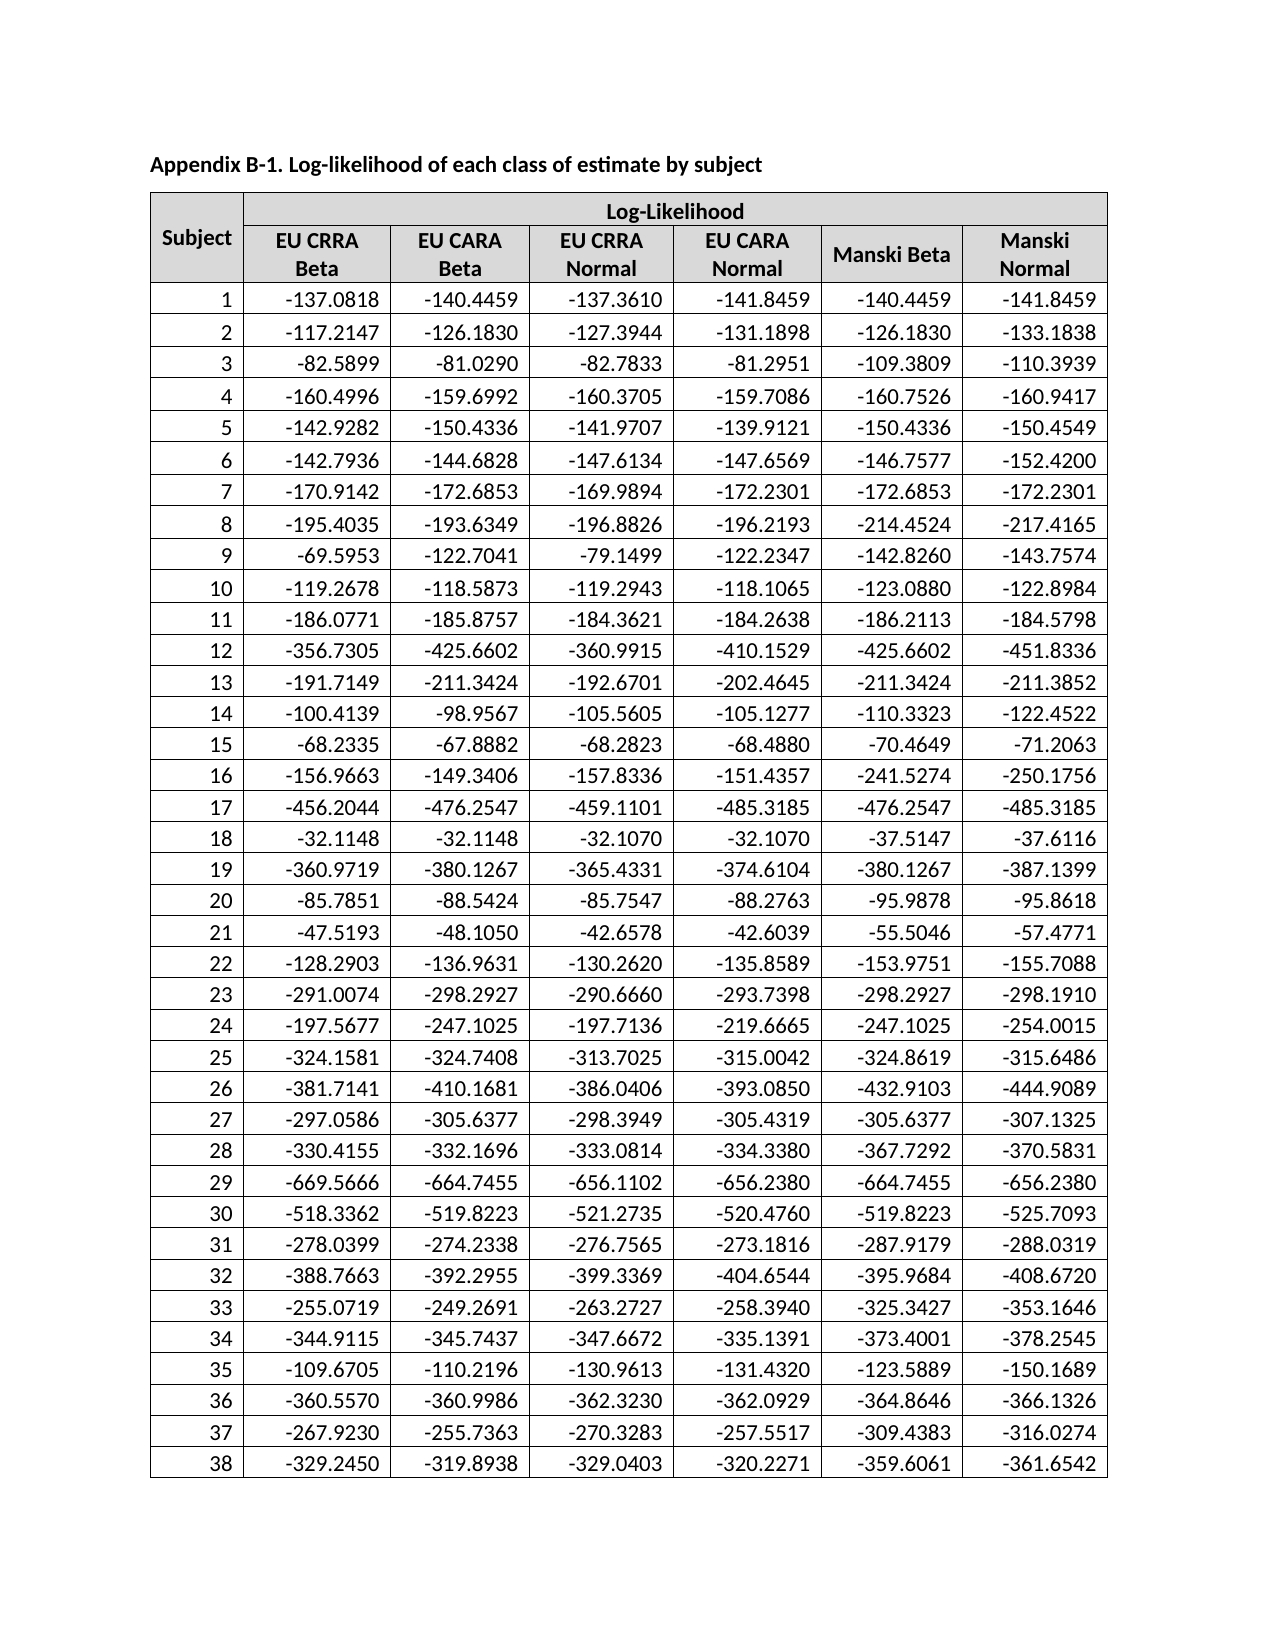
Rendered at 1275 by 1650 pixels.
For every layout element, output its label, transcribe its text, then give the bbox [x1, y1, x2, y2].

table_cell -95.9878 [822, 885, 962, 915]
table_cell -88.5424 [391, 885, 529, 915]
table_cell EU CARA Beta [391, 226, 529, 282]
table_cell -273.1816 [674, 1228, 821, 1258]
table_cell 32 [151, 1260, 243, 1290]
table_cell -118.5873 [391, 570, 529, 602]
table_cell -67.8882 [391, 728, 529, 758]
table_cell -332.1696 [391, 1135, 529, 1165]
table_cell 17 [151, 791, 243, 821]
table_cell -105.1277 [674, 697, 821, 727]
table_cell 1 [151, 283, 243, 313]
table_cell -130.2620 [530, 947, 673, 977]
table_cell 7 [151, 475, 243, 505]
table_cell 37 [151, 1416, 243, 1446]
table_cell -291.0074 [244, 978, 390, 1008]
table_cell -485.3185 [674, 791, 821, 821]
table_cell -110.3939 [963, 347, 1107, 377]
table_cell -105.5605 [530, 697, 673, 727]
table_cell -519.8223 [391, 1197, 529, 1227]
table_cell Manski Beta [822, 226, 962, 282]
table_cell -360.5570 [244, 1385, 390, 1415]
table_cell -521.2735 [530, 1197, 673, 1227]
table_cell -202.4645 [674, 666, 821, 696]
table_cell -157.8336 [530, 760, 673, 790]
table_cell -85.7547 [530, 885, 673, 915]
table_cell -305.6377 [391, 1103, 529, 1133]
table_cell -404.6544 [674, 1260, 821, 1290]
table_cell -315.6486 [963, 1041, 1107, 1071]
table_cell -476.2547 [822, 791, 962, 821]
table_cell -37.6116 [963, 822, 1107, 852]
table_cell -119.2678 [244, 570, 390, 602]
table_cell -255.7363 [391, 1416, 529, 1446]
table_cell -172.2301 [963, 475, 1107, 505]
table_cell -255.0719 [244, 1291, 390, 1321]
table_cell -70.4649 [822, 728, 962, 758]
table_cell -313.7025 [530, 1041, 673, 1071]
table_cell -184.5798 [963, 603, 1107, 633]
table_cell -42.6578 [530, 916, 673, 946]
table_cell 11 [151, 603, 243, 633]
table_cell -141.8459 [674, 283, 821, 313]
table_cell -381.7141 [244, 1072, 390, 1102]
table_cell -150.4336 [391, 411, 529, 441]
table_cell 36 [151, 1385, 243, 1415]
table_cell -144.6828 [391, 442, 529, 474]
table_cell -68.4880 [674, 728, 821, 758]
table_cell -214.4524 [822, 506, 962, 538]
table_cell -141.8459 [963, 283, 1107, 313]
table_cell 10 [151, 570, 243, 602]
table_cell -88.2763 [674, 885, 821, 915]
table_cell 16 [151, 760, 243, 790]
table_cell -278.0399 [244, 1228, 390, 1258]
table_cell -297.0586 [244, 1103, 390, 1133]
table_cell -247.1025 [822, 1010, 962, 1040]
table_cell -360.9986 [391, 1385, 529, 1415]
table_cell 25 [151, 1041, 243, 1071]
table_cell -185.8757 [391, 603, 529, 633]
table_cell -353.1646 [963, 1291, 1107, 1321]
table_cell -160.4996 [244, 378, 390, 410]
table_cell -254.0015 [963, 1010, 1107, 1040]
table_cell -380.1267 [391, 853, 529, 883]
table_cell -387.1399 [963, 853, 1107, 883]
table_cell -432.9103 [822, 1072, 962, 1102]
table_cell 2 [151, 314, 243, 346]
table_cell -656.2380 [963, 1166, 1107, 1196]
table_cell 5 [151, 411, 243, 441]
table_cell -126.1830 [391, 314, 529, 346]
table_cell -117.2147 [244, 314, 390, 346]
table_cell -85.7851 [244, 885, 390, 915]
table_cell -380.1267 [822, 853, 962, 883]
table_cell -333.0814 [530, 1135, 673, 1165]
table_cell 24 [151, 1010, 243, 1040]
table_cell -69.5953 [244, 539, 390, 569]
table_cell -196.8826 [530, 506, 673, 538]
table_cell -370.5831 [963, 1135, 1107, 1165]
table_cell 34 [151, 1322, 243, 1352]
table_cell -172.2301 [674, 475, 821, 505]
table_cell -217.4165 [963, 506, 1107, 538]
table_cell -122.8984 [963, 570, 1107, 602]
table_cell -366.1326 [963, 1385, 1107, 1415]
table_cell -160.3705 [530, 378, 673, 410]
table_cell -109.3809 [822, 347, 962, 377]
table_cell -388.7663 [244, 1260, 390, 1290]
table_cell -360.9719 [244, 853, 390, 883]
table_cell 27 [151, 1103, 243, 1133]
table_cell -68.2335 [244, 728, 390, 758]
table_cell -360.9915 [530, 635, 673, 665]
table_cell -444.9089 [963, 1072, 1107, 1102]
table_cell -305.6377 [822, 1103, 962, 1133]
table_cell 29 [151, 1166, 243, 1196]
table_cell -320.2271 [674, 1447, 821, 1477]
table_cell -345.7437 [391, 1322, 529, 1352]
table_cell -146.7577 [822, 442, 962, 474]
table_cell -361.6542 [963, 1447, 1107, 1477]
table_cell -374.6104 [674, 853, 821, 883]
table_cell 6 [151, 442, 243, 474]
table_cell -263.2727 [530, 1291, 673, 1321]
table_cell -257.5517 [674, 1416, 821, 1446]
table_cell -153.9751 [822, 947, 962, 977]
table_cell -159.7086 [674, 378, 821, 410]
table_cell 21 [151, 916, 243, 946]
table_cell -79.1499 [530, 539, 673, 569]
table_cell 38 [151, 1447, 243, 1477]
table_cell -298.2927 [822, 978, 962, 1008]
table_cell -324.7408 [391, 1041, 529, 1071]
table_cell -172.6853 [822, 475, 962, 505]
table_cell -193.6349 [391, 506, 529, 538]
table_cell -68.2823 [530, 728, 673, 758]
table_cell Manski Normal [963, 226, 1107, 282]
table_cell -170.9142 [244, 475, 390, 505]
table_cell -307.1325 [963, 1103, 1107, 1133]
table_cell 15 [151, 728, 243, 758]
table_cell -656.2380 [674, 1166, 821, 1196]
table_cell -664.7455 [391, 1166, 529, 1196]
table_cell -287.9179 [822, 1228, 962, 1258]
table_cell -118.1065 [674, 570, 821, 602]
table_cell -110.3323 [822, 697, 962, 727]
table_cell 12 [151, 635, 243, 665]
table_cell 8 [151, 506, 243, 538]
table_cell -48.1050 [391, 916, 529, 946]
table_cell -656.1102 [530, 1166, 673, 1196]
table_cell -184.2638 [674, 603, 821, 633]
table_cell -142.7936 [244, 442, 390, 474]
table_cell EU CARA Normal [674, 226, 821, 282]
table_cell 20 [151, 885, 243, 915]
table_cell -142.8260 [822, 539, 962, 569]
table_cell -133.1838 [963, 314, 1107, 346]
table_cell -130.9613 [530, 1353, 673, 1383]
table_cell -476.2547 [391, 791, 529, 821]
table_cell -519.8223 [822, 1197, 962, 1227]
table_cell -378.2545 [963, 1322, 1107, 1352]
table_cell -451.8336 [963, 635, 1107, 665]
table_cell -485.3185 [963, 791, 1107, 821]
table_cell -186.2113 [822, 603, 962, 633]
table_cell -127.3944 [530, 314, 673, 346]
table_cell 14 [151, 697, 243, 727]
table_cell -143.7574 [963, 539, 1107, 569]
table_cell -392.2955 [391, 1260, 529, 1290]
table_cell -219.6665 [674, 1010, 821, 1040]
table_cell -128.2903 [244, 947, 390, 977]
table_cell -159.6992 [391, 378, 529, 410]
table_cell -356.7305 [244, 635, 390, 665]
table_cell -131.4320 [674, 1353, 821, 1383]
table_cell -147.6134 [530, 442, 673, 474]
table_cell -305.4319 [674, 1103, 821, 1133]
table_cell -57.4771 [963, 916, 1107, 946]
table_cell 19 [151, 853, 243, 883]
table_cell -184.3621 [530, 603, 673, 633]
table_cell -518.3362 [244, 1197, 390, 1227]
table_cell -408.6720 [963, 1260, 1107, 1290]
table_cell -298.2927 [391, 978, 529, 1008]
table_cell -151.4357 [674, 760, 821, 790]
table_cell -196.2193 [674, 506, 821, 538]
table_cell -315.0042 [674, 1041, 821, 1071]
table_cell -241.5274 [822, 760, 962, 790]
table_cell -362.3230 [530, 1385, 673, 1415]
table_cell -42.6039 [674, 916, 821, 946]
table_cell -150.1689 [963, 1353, 1107, 1383]
table_cell -316.0274 [963, 1416, 1107, 1446]
table_cell -367.7292 [822, 1135, 962, 1165]
table_cell 3 [151, 347, 243, 377]
table_cell -669.5666 [244, 1166, 390, 1196]
table_cell 22 [151, 947, 243, 977]
table_cell -258.3940 [674, 1291, 821, 1321]
table_cell -520.4760 [674, 1197, 821, 1227]
table_cell -192.6701 [530, 666, 673, 696]
table_cell -525.7093 [963, 1197, 1107, 1227]
table_cell -119.2943 [530, 570, 673, 602]
table_cell -664.7455 [822, 1166, 962, 1196]
table_cell -81.0290 [391, 347, 529, 377]
table_cell -365.4331 [530, 853, 673, 883]
table_cell -32.1070 [674, 822, 821, 852]
table_cell 26 [151, 1072, 243, 1102]
table_cell -122.2347 [674, 539, 821, 569]
table_cell -325.3427 [822, 1291, 962, 1321]
table_cell -211.3424 [391, 666, 529, 696]
table_cell -270.3283 [530, 1416, 673, 1446]
table_cell -140.4459 [822, 283, 962, 313]
table_cell -250.1756 [963, 760, 1107, 790]
table_cell -100.4139 [244, 697, 390, 727]
table_cell -32.1148 [244, 822, 390, 852]
table_cell -126.1830 [822, 314, 962, 346]
table_cell -55.5046 [822, 916, 962, 946]
table_cell -122.4522 [963, 697, 1107, 727]
table_cell -142.9282 [244, 411, 390, 441]
table_cell -386.0406 [530, 1072, 673, 1102]
table_cell -82.5899 [244, 347, 390, 377]
table_cell -288.0319 [963, 1228, 1107, 1258]
table_cell 28 [151, 1135, 243, 1165]
table_cell -137.3610 [530, 283, 673, 313]
table_cell -172.6853 [391, 475, 529, 505]
table_cell -347.6672 [530, 1322, 673, 1352]
table_cell -136.9631 [391, 947, 529, 977]
table_cell -459.1101 [530, 791, 673, 821]
table_cell -150.4336 [822, 411, 962, 441]
table_cell -122.7041 [391, 539, 529, 569]
table_cell -298.1910 [963, 978, 1107, 1008]
table_cell -373.4001 [822, 1322, 962, 1352]
table_cell -324.1581 [244, 1041, 390, 1071]
table_cell -267.9230 [244, 1416, 390, 1446]
text Appendix B-1. Log-likelihood of each class of estimate by subject [150, 150, 1125, 178]
table_cell -139.9121 [674, 411, 821, 441]
table_cell -334.3380 [674, 1135, 821, 1165]
table_cell -71.2063 [963, 728, 1107, 758]
table_cell -274.2338 [391, 1228, 529, 1258]
table_cell -131.1898 [674, 314, 821, 346]
table_cell -395.9684 [822, 1260, 962, 1290]
table_cell -95.8618 [963, 885, 1107, 915]
table_cell -249.2691 [391, 1291, 529, 1321]
table_cell -191.7149 [244, 666, 390, 696]
table_cell -410.1681 [391, 1072, 529, 1102]
table_cell -329.0403 [530, 1447, 673, 1477]
table_cell -109.6705 [244, 1353, 390, 1383]
table_cell -186.0771 [244, 603, 390, 633]
table_cell -247.1025 [391, 1010, 529, 1040]
table_cell -32.1070 [530, 822, 673, 852]
table_cell -344.9115 [244, 1322, 390, 1352]
table_cell -160.9417 [963, 378, 1107, 410]
table_cell 23 [151, 978, 243, 1008]
table_cell -330.4155 [244, 1135, 390, 1165]
table_cell -309.4383 [822, 1416, 962, 1446]
table_cell -47.5193 [244, 916, 390, 946]
table_cell -456.2044 [244, 791, 390, 821]
table_cell -37.5147 [822, 822, 962, 852]
table_cell 31 [151, 1228, 243, 1258]
table_cell -147.6569 [674, 442, 821, 474]
table_cell -293.7398 [674, 978, 821, 1008]
table_cell -156.9663 [244, 760, 390, 790]
table_cell -135.8589 [674, 947, 821, 977]
table_cell -197.5677 [244, 1010, 390, 1040]
table_cell -211.3424 [822, 666, 962, 696]
table_header Log-Likelihood [244, 193, 1107, 225]
table_cell 30 [151, 1197, 243, 1227]
table_cell -160.7526 [822, 378, 962, 410]
table_cell -123.5889 [822, 1353, 962, 1383]
table_cell 35 [151, 1353, 243, 1383]
table_cell -169.9894 [530, 475, 673, 505]
table_cell -425.6602 [391, 635, 529, 665]
table_cell -81.2951 [674, 347, 821, 377]
table_cell -98.9567 [391, 697, 529, 727]
table_cell -155.7088 [963, 947, 1107, 977]
table_cell -393.0850 [674, 1072, 821, 1102]
table_cell -359.6061 [822, 1447, 962, 1477]
table_cell EU CRRA Beta [244, 226, 390, 282]
table_cell 18 [151, 822, 243, 852]
table_cell -298.3949 [530, 1103, 673, 1133]
table_cell -211.3852 [963, 666, 1107, 696]
table_cell -123.0880 [822, 570, 962, 602]
table_cell -425.6602 [822, 635, 962, 665]
table_cell -150.4549 [963, 411, 1107, 441]
table_cell -276.7565 [530, 1228, 673, 1258]
table_cell -324.8619 [822, 1041, 962, 1071]
table_cell -32.1148 [391, 822, 529, 852]
table_cell 33 [151, 1291, 243, 1321]
table_cell -141.9707 [530, 411, 673, 441]
table_cell -82.7833 [530, 347, 673, 377]
table_cell 4 [151, 378, 243, 410]
table_cell -290.6660 [530, 978, 673, 1008]
table_cell 9 [151, 539, 243, 569]
table_cell -335.1391 [674, 1322, 821, 1352]
table_cell -319.8938 [391, 1447, 529, 1477]
table_cell -364.8646 [822, 1385, 962, 1415]
table_cell -197.7136 [530, 1010, 673, 1040]
table_cell -195.4035 [244, 506, 390, 538]
table_cell -399.3369 [530, 1260, 673, 1290]
table_cell -137.0818 [244, 283, 390, 313]
table_cell EU CRRA Normal [530, 226, 673, 282]
table_header Subject [151, 193, 243, 282]
table_cell 13 [151, 666, 243, 696]
table_cell -110.2196 [391, 1353, 529, 1383]
table_cell -149.3406 [391, 760, 529, 790]
table_cell -140.4459 [391, 283, 529, 313]
table_cell -152.4200 [963, 442, 1107, 474]
table_cell -329.2450 [244, 1447, 390, 1477]
table_cell -410.1529 [674, 635, 821, 665]
table_cell -362.0929 [674, 1385, 821, 1415]
